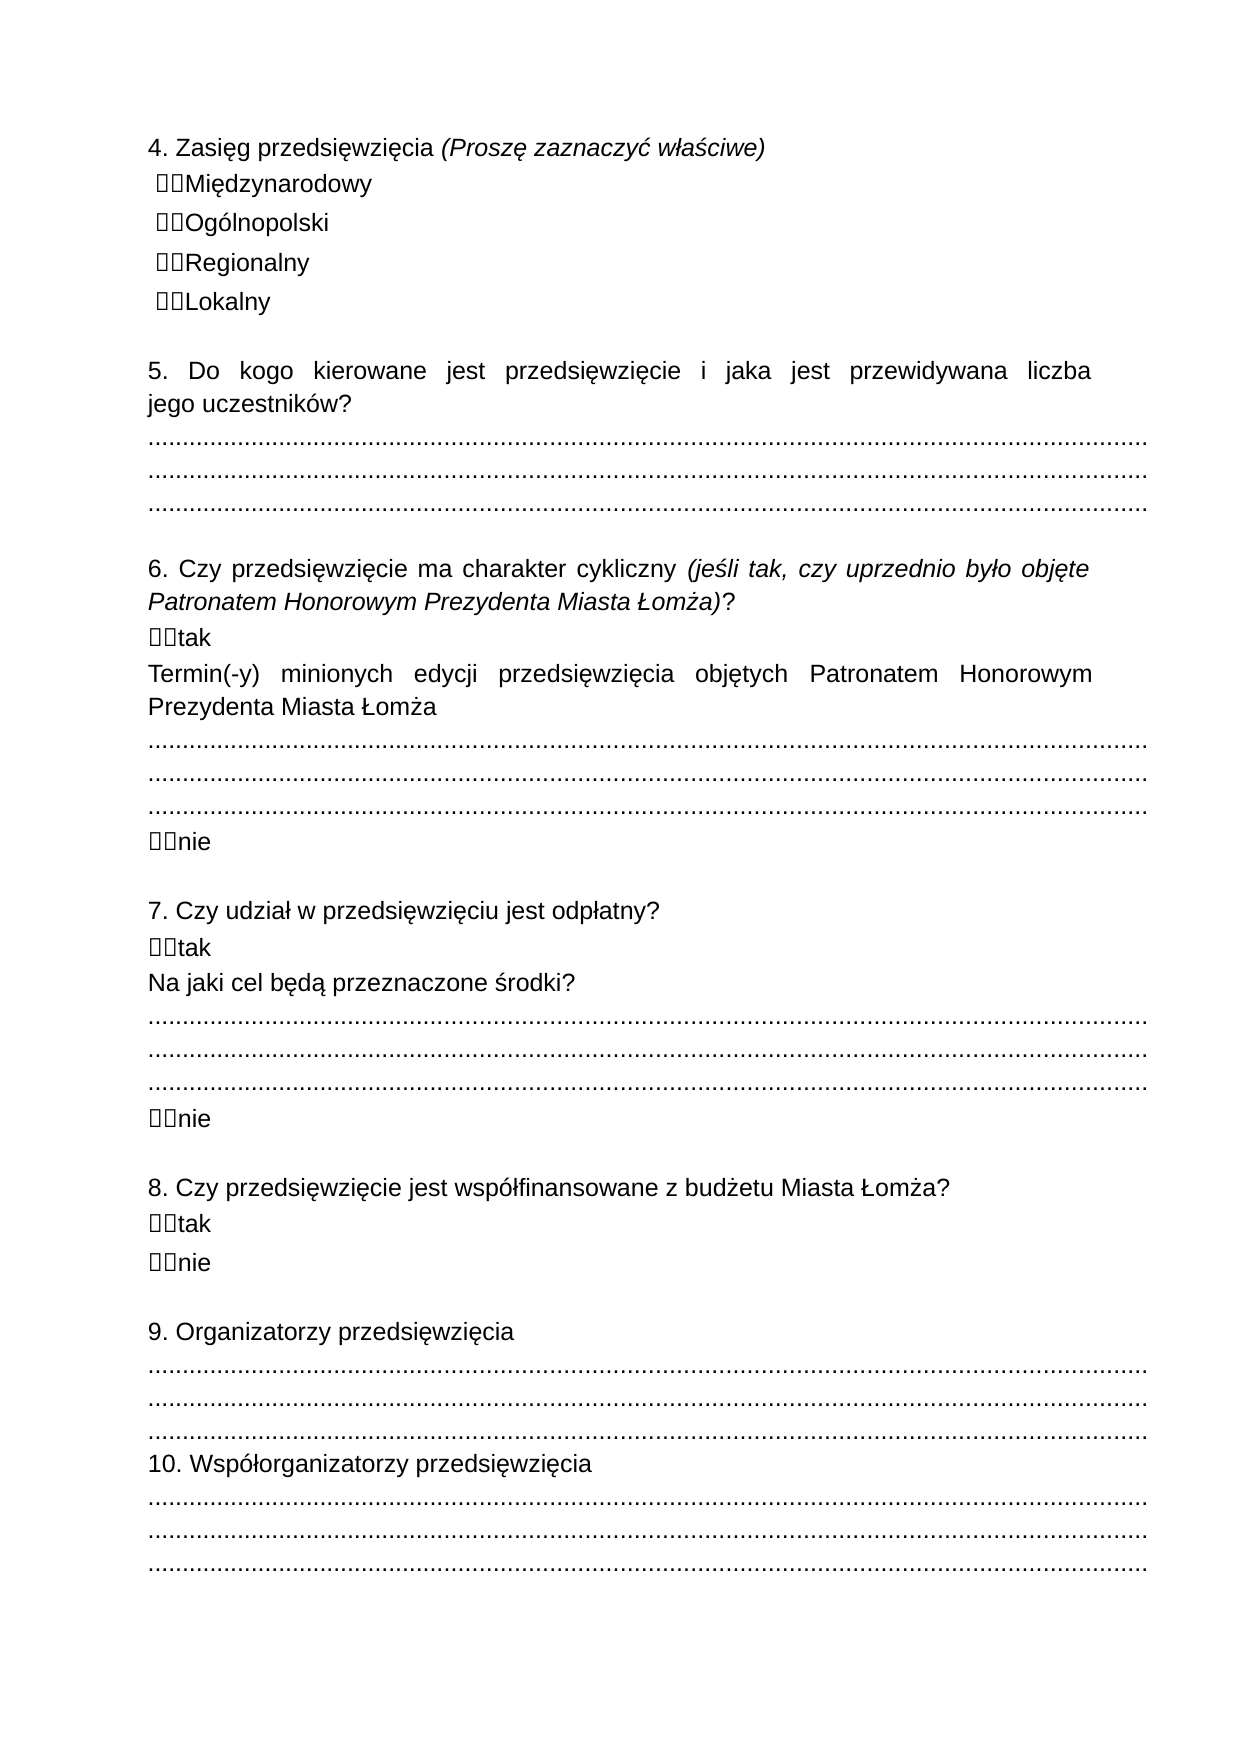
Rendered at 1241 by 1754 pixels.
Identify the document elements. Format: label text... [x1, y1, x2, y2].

text tak [148, 929, 1093, 963]
text Lokalny [148, 283, 1093, 317]
text nie [148, 1101, 1093, 1134]
text nie [148, 824, 1093, 858]
text Regionalny [148, 244, 1093, 278]
text Międzynarodowy [148, 166, 1093, 200]
text Termin(-y) minionych edycji przedsięwzięcia objętych Patronatem Honorowym Prezydenta Miasta Łomża [148, 659, 1093, 721]
text 4. Zasięg przedsięwzięcia (Proszę zaznaczyć właściwe) [148, 133, 1093, 162]
text 5. Do kogo kierowane jest przedsięwzięcie i jaka jest przewidywana liczba jego uczestników? [148, 356, 1093, 417]
text 7. Czy udział w przedsięwzięciu jest odpłatny? [148, 896, 1093, 925]
text 10. Współorganizatorzy przedsięwzięcia [148, 1449, 1093, 1478]
text nie [148, 1245, 1093, 1279]
text 6. Czy przedsięwzięcie ma charakter cykliczny (jeśli tak, czy uprzednio było objęte Patronatem Honorowym Prezydenta Miasta Łomża)? [148, 554, 1093, 616]
text 9. Organizatorzy przedsięwzięcia [148, 1317, 1093, 1346]
text 8. Czy przedsięwzięcie jest współfinansowane z budżetu Miasta Łomża? [148, 1173, 1093, 1201]
text tak [148, 1206, 1093, 1240]
text Na jaki cel będą przeznaczone środki? [148, 968, 1093, 997]
text tak [148, 620, 1093, 654]
text Ogólnopolski [148, 205, 1093, 239]
